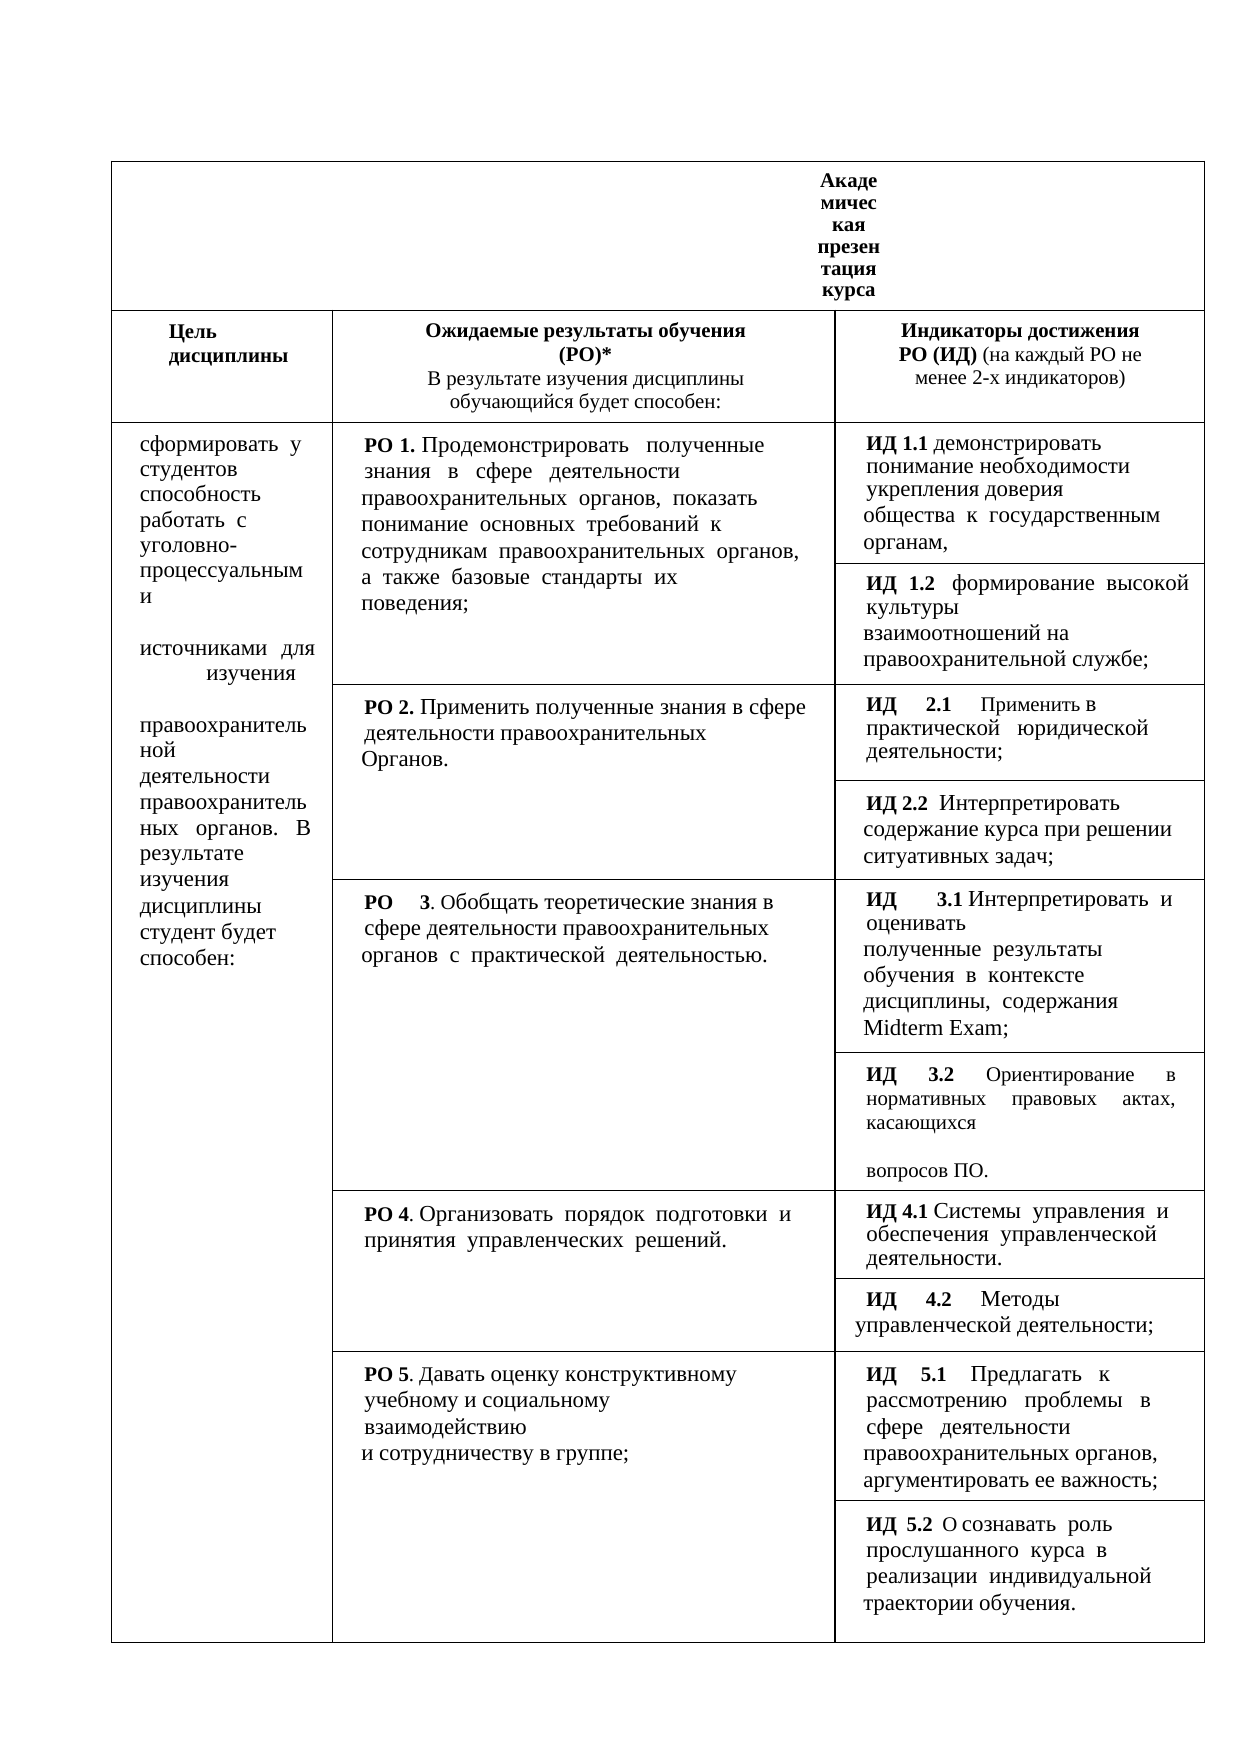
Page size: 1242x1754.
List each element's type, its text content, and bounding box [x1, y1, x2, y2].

table_cell Ожидаемые результаты обучения (РО)* В результате изучения дисциплины обучающийся будет способен: [333, 311, 834, 422]
table_cell ИД 3.2 Ориентирование в нормативных правовых актах, касающихся вопросов ПО. [836, 1053, 1204, 1190]
table_cell РО 1. Продемонстрировать полученные знания в сфере деятельности правоохранительных органов, показать понимание основных требований к сотрудникам правоохранительных органов, а также базовые стандарты их поведения; [333, 423, 834, 683]
table_cell ИД 2.2 Интерпретировать содержание курса при решении ситуативных задач; [836, 781, 1204, 879]
table_cell ИД 2.1 Применить в практической юридической деятельности; [836, 685, 1204, 780]
table_cell сформировать у студентов способность работать с уголовно- процессуальными источниками для изучения правоохранительной деятельности правоохранительных органов. В результате изучения дисциплины студент будет способен: [112, 423, 332, 1642]
table_cell ИД 5.2 Осознавать роль прослушанного курса в реализации индивидуальной траектории обучения. [836, 1501, 1204, 1642]
table_header Академическая презентация курса [112, 162, 1204, 309]
table_cell ИД 4.2 Методы управленческой деятельности; [836, 1279, 1204, 1351]
table_cell РО 2. Применить полученные знания в сфере деятельности правоохранительных Органов. [333, 685, 834, 879]
table_cell ИД 5.1 Предлагать к рассмотрению проблемы в сфере деятельности правоохранительных органов, аргументировать ее важность; [836, 1352, 1204, 1500]
table_cell Индикаторы достижения РО (ИД) (на каждый РО не менее 2-х индикаторов) [836, 311, 1204, 422]
table_cell РО 3. Обобщать теоретические знания в сфере деятельности правоохранительных органов с практической деятельностью. [333, 880, 834, 1190]
table_cell РО 5. Давать оценку конструктивному учебному и социальному взаимодействию и сотрудничеству в группе; [333, 1352, 834, 1642]
table_cell РО 4. Организовать порядок подготовки и принятия управленческих решений. [333, 1191, 834, 1351]
table_cell ИД 4.1 Системы управления и обеспечения управленческой деятельности. [836, 1191, 1204, 1278]
table_cell Цель дисциплины [112, 311, 332, 422]
table_cell ИД 1.1 демонстрировать понимание необходимости укрепления доверия общества к государственным органам, [836, 423, 1204, 563]
table_cell ИД 1.2 формирование высокой культуры взаимоотношений на правоохранительной службе; [836, 564, 1204, 683]
table_cell ИД 3.1 Интерпретировать и оценивать полученные результаты обучения в контексте дисциплины, содержания Midterm Еxam; [836, 880, 1204, 1052]
